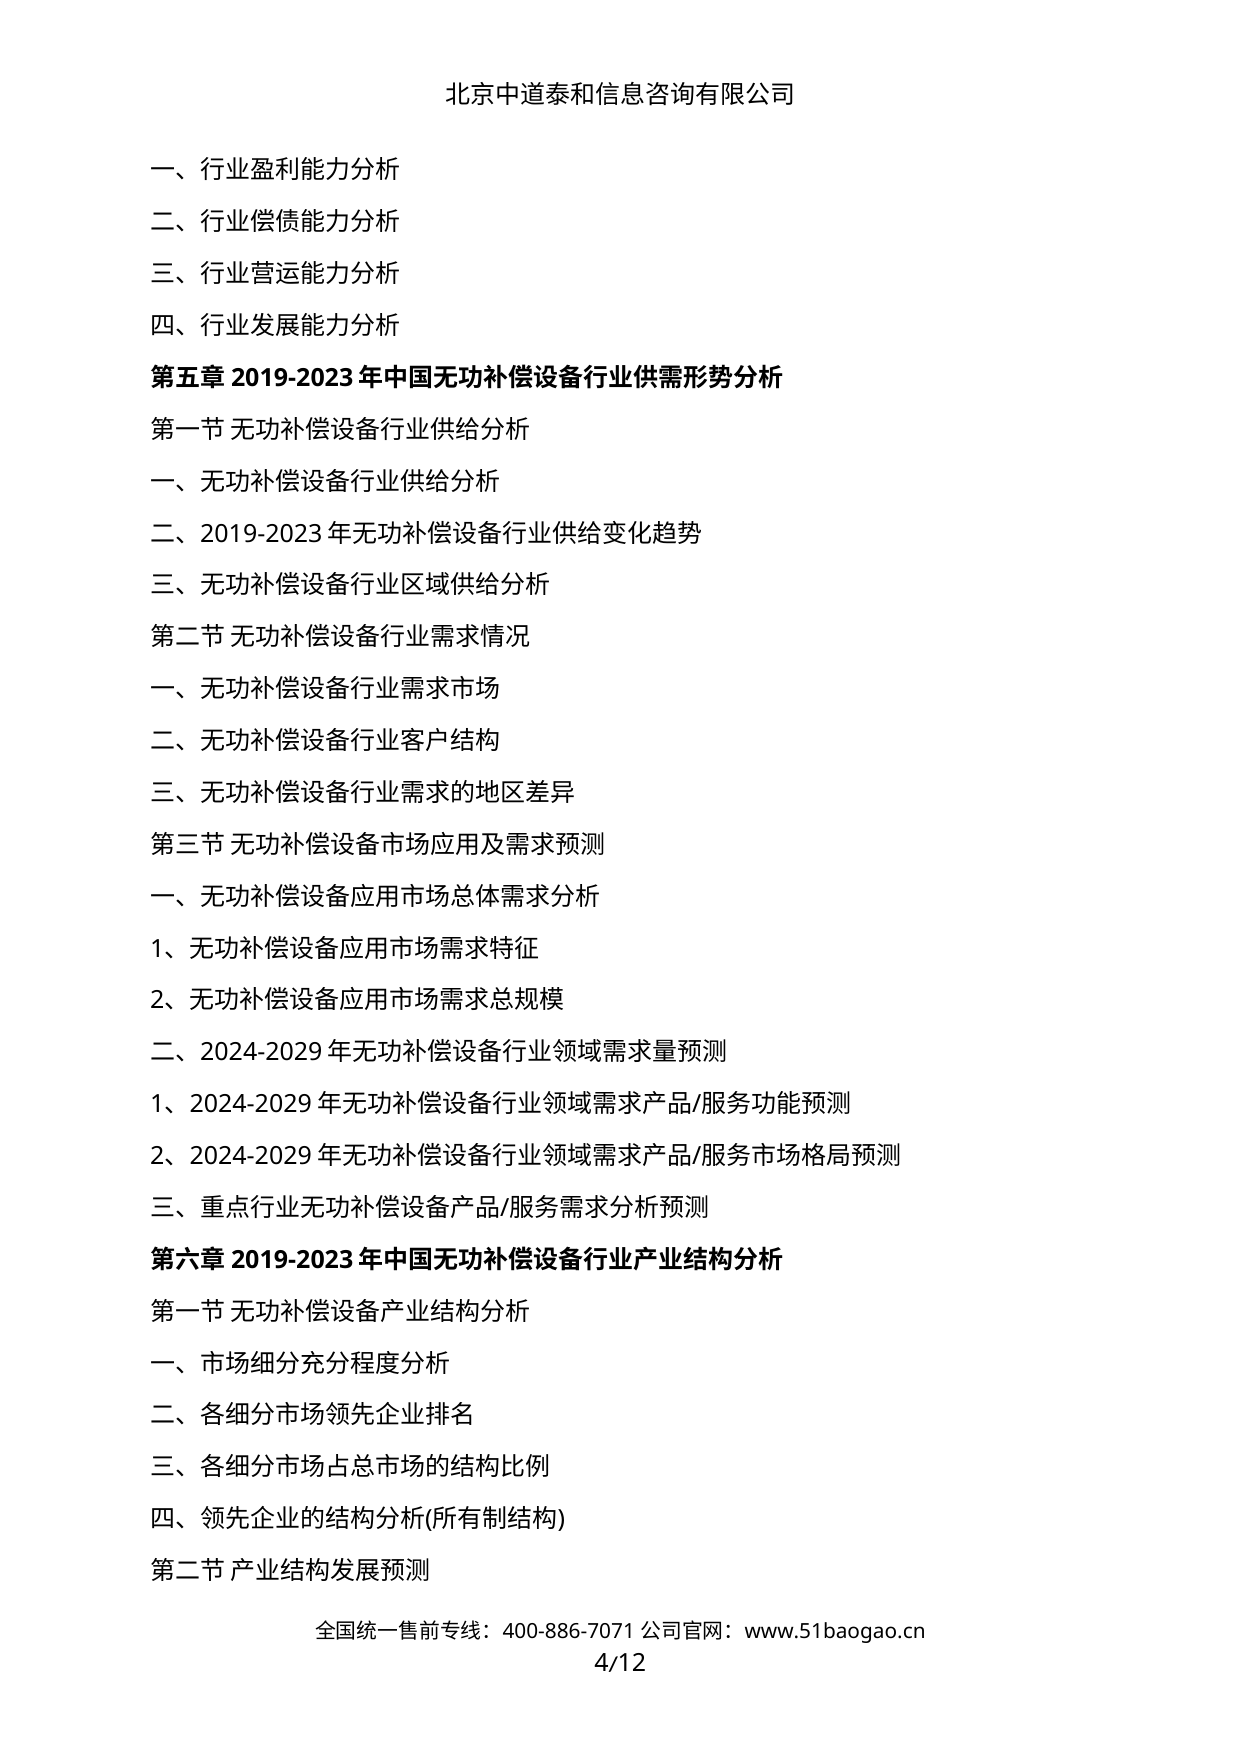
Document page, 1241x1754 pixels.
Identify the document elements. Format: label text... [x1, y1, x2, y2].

text 第二节 无功补偿设备行业需求情况 [150, 617, 1090, 653]
text 二、各细分市场领先企业排名 [150, 1395, 1090, 1431]
text 2、2024-2029年无功补偿设备行业领域需求产品/服务市场格局预测 [150, 1136, 1090, 1172]
text 四、领先企业的结构分析(所有制结构) [150, 1499, 1090, 1535]
text 四、行业发展能力分析 [150, 306, 1090, 342]
text 二、无功补偿设备行业客户结构 [150, 721, 1090, 757]
text 第一节 无功补偿设备产业结构分析 [150, 1291, 1090, 1327]
text 三、无功补偿设备行业区域供给分析 [150, 565, 1090, 601]
text 三、无功补偿设备行业需求的地区差异 [150, 772, 1090, 809]
text 一、无功补偿设备行业供给分析 [150, 461, 1090, 497]
text 三、行业营运能力分析 [150, 254, 1090, 290]
text 一、无功补偿设备行业需求市场 [150, 669, 1090, 705]
text 三、重点行业无功补偿设备产品/服务需求分析预测 [150, 1187, 1090, 1224]
text 1、无功补偿设备应用市场需求特征 [150, 928, 1090, 964]
text 第六章 2019-2023年中国无功补偿设备行业产业结构分析 [150, 1239, 1090, 1276]
text 2、无功补偿设备应用市场需求总规模 [150, 980, 1090, 1016]
text 第三节 无功补偿设备市场应用及需求预测 [150, 824, 1090, 861]
text 三、各细分市场占总市场的结构比例 [150, 1447, 1090, 1483]
text 一、市场细分充分程度分析 [150, 1343, 1090, 1379]
text 二、2024-2029年无功补偿设备行业领域需求量预测 [150, 1032, 1090, 1068]
text 一、无功补偿设备应用市场总体需求分析 [150, 876, 1090, 912]
text 二、2019-2023年无功补偿设备行业供给变化趋势 [150, 513, 1090, 549]
text 一、行业盈利能力分析 [150, 150, 1090, 186]
text 二、行业偿债能力分析 [150, 202, 1090, 238]
text 第二节 产业结构发展预测 [150, 1551, 1090, 1587]
text 1、2024-2029年无功补偿设备行业领域需求产品/服务功能预测 [150, 1084, 1090, 1120]
text 第一节 无功补偿设备行业供给分析 [150, 409, 1090, 446]
text 第五章 2019-2023年中国无功补偿设备行业供需形势分析 [150, 357, 1090, 394]
